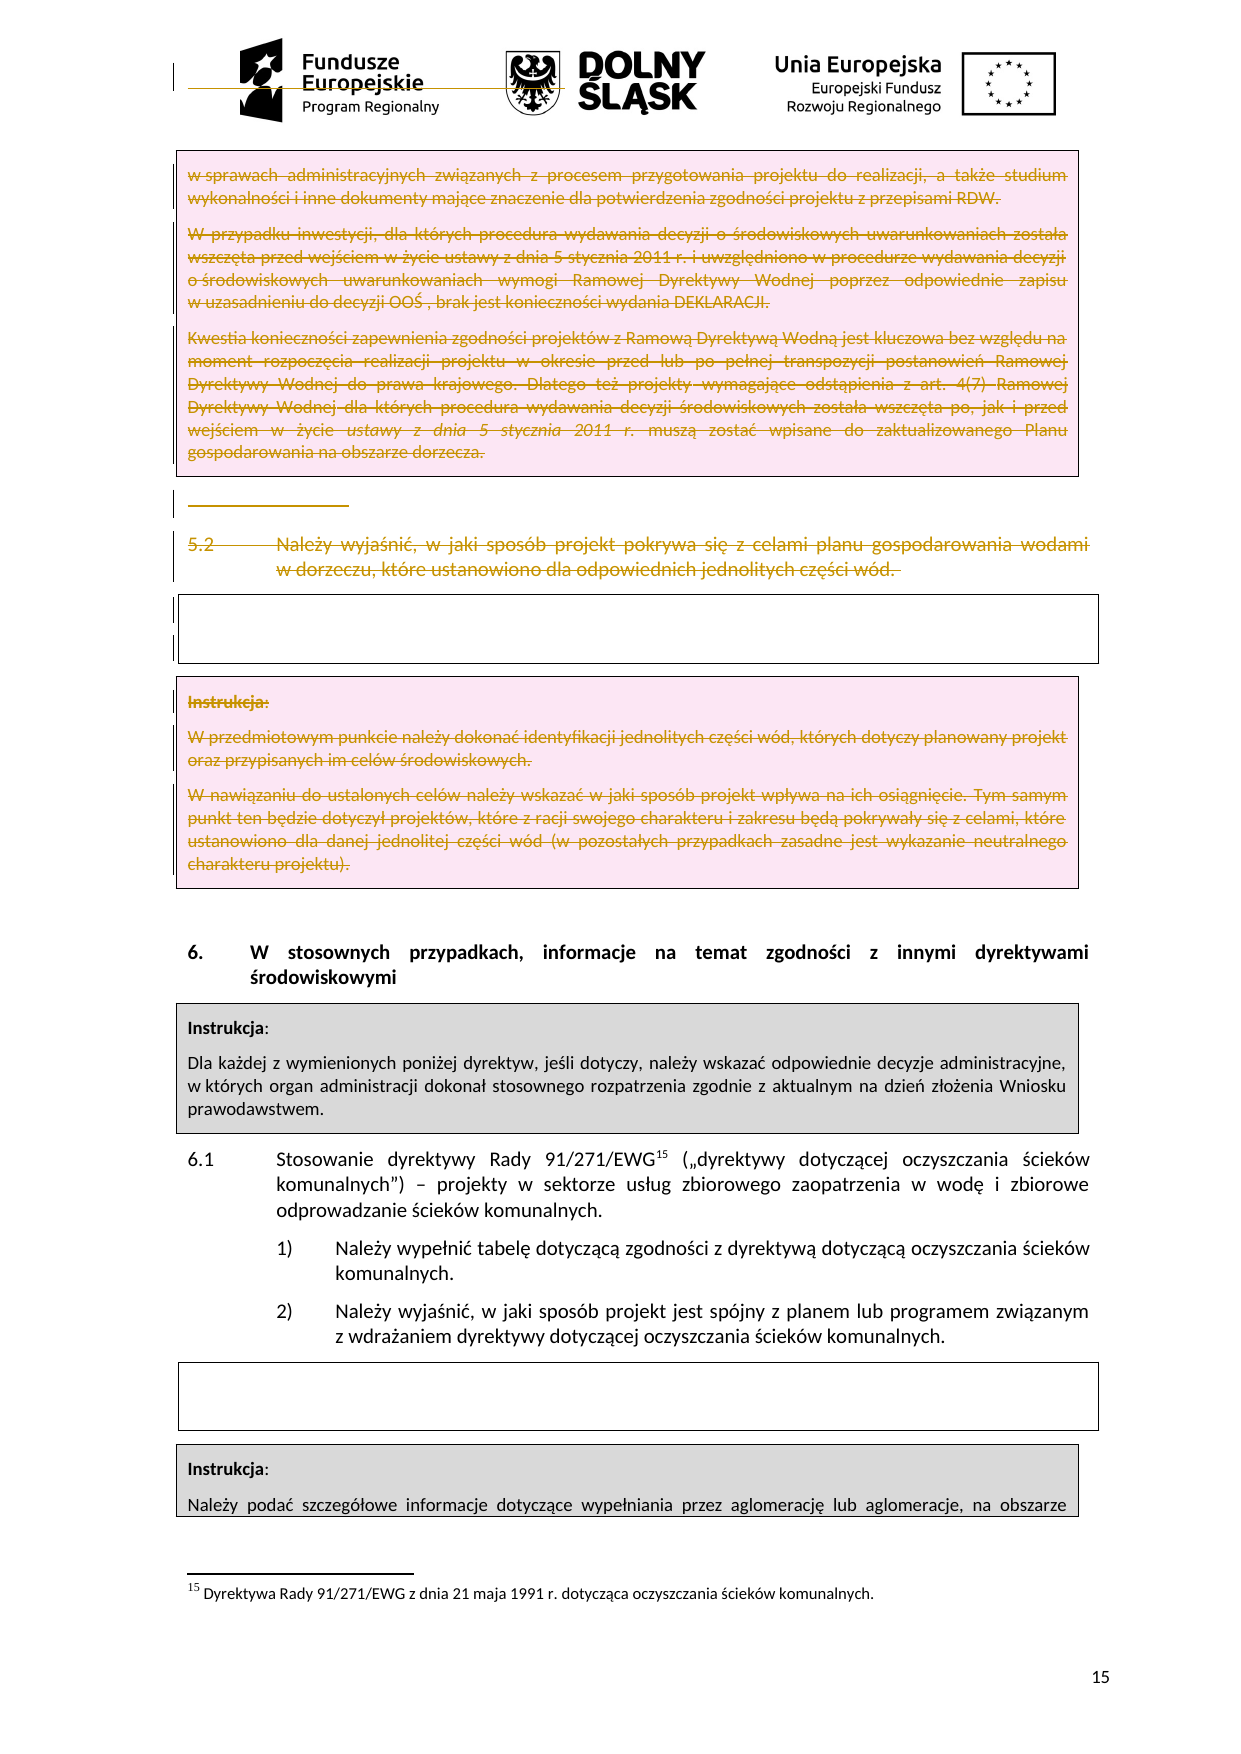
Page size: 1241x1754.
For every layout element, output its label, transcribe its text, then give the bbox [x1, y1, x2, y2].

text 2) Należy wyjaśnić, w jaki sposób projekt jest spójny z planem lub programem związanym z wdrażaniem dyrektywy dotyczącej oczyszczania ścieków komunalnych. [276, 1298, 1090, 1349]
table_header Instrukcja: Dla każdej z wymienionych poniżej dyrektyw, jeśli dotyczy, należy wskazać odpowiednie decyzje administracyjne, w których organ administracji dokonał stosownego rozpatrzenia zgodnie z aktualnym na dzień złożenia Wniosku prawodawstwem. [177, 1004, 1078, 1133]
text 1) Należy wypełnić tabelę dotyczącą zgodności z dyrektywą dotyczącą oczyszczania ścieków komunalnych. [276, 1235, 1090, 1286]
text 6. W stosownych przypadkach, informacje na temat zgodności z innymi dyrektywami środowiskowymi [187, 939, 1090, 990]
picture [240, 31, 1056, 133]
text 6.1 Stosowanie dyrektywy Rady 91/271/EWG („dyrektywy dotyczącej oczyszczania ścieków komunalnych”) – projekty w sektorze usług zbiorowego zaopatrzenia w wodę i zbiorowe odprowadzanie ścieków komunalnych. [187, 1146, 1090, 1222]
